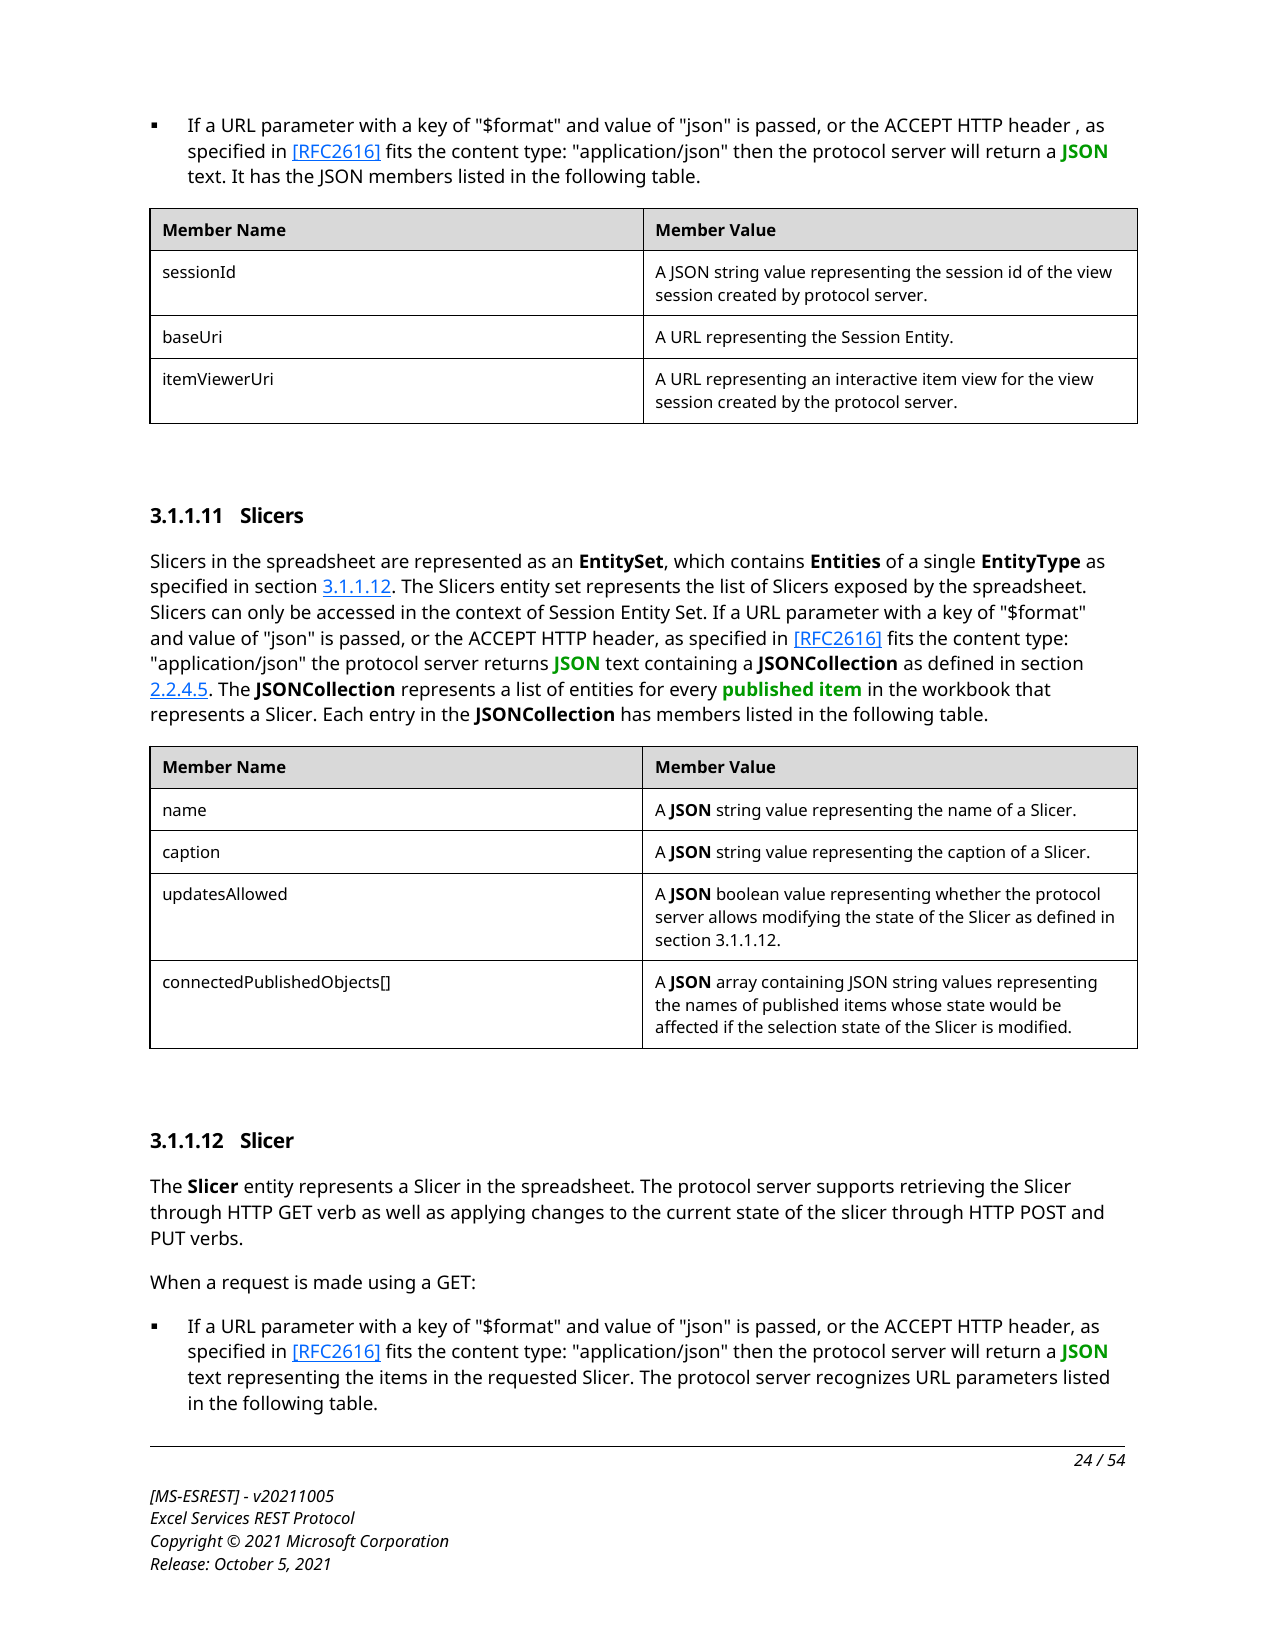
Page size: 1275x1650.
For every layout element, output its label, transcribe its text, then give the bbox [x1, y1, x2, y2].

table_header Member Value [644, 209, 1137, 250]
table_cell A JSON string value representing the session id of the view session created by protocol server. [644, 251, 1137, 315]
table_cell sessionId [151, 251, 643, 315]
subtitle Slicers [150, 501, 1125, 529]
table_cell A URL representing an interactive item view for the view session created by the protocol server. [644, 359, 1137, 422]
table_cell itemViewerUri [151, 359, 643, 422]
table_cell connectedPublishedObjects[] [151, 961, 642, 1048]
table_cell A URL representing the Session Entity. [644, 316, 1137, 357]
table_cell A JSON boolean value representing whether the protocol server allows modifying the state of the Slicer as defined in section 3.1.1.12. [643, 874, 1137, 960]
text When a request is made using a GET: [150, 1269, 1125, 1294]
table_cell name [151, 789, 642, 830]
text Slicers in the spreadsheet are represented as an EntitySet, which contains Entities of a single EntityType as specified in section 3.1.1.12. The Slicers entity set represents the list of Slicers exposed by the spreadsheet. Slicers can only be accessed in the context of Session Entity Set. If a URL parameter with a key of "$format" and value of "json" is passed, or the ACCEPT HTTP header, as specified in [RFC2616] fits the content type: "application/json" the protocol server returns JSON text containing a JSONCollection as defined in section 2.2.4.5. The JSONCollection represents a list of entities for every published item in the workbook that represents a Slicer. Each entry in the JSONCollection has members listed in the following table. [150, 548, 1125, 727]
text The Slicer entity represents a Slicer in the spreadsheet. The protocol server supports retrieving the Slicer through HTTP GET verb as well as applying changes to the current state of the slicer through HTTP POST and PUT verbs. [150, 1174, 1125, 1250]
table_cell baseUri [151, 316, 643, 357]
subtitle Slicer [150, 1127, 1125, 1155]
table_cell A JSON string value representing the name of a Slicer. [643, 789, 1137, 830]
table_cell A JSON string value representing the caption of a Slicer. [643, 831, 1137, 872]
table_header Member Name [151, 209, 643, 250]
table_cell caption [151, 831, 642, 872]
list If a URL parameter with a key of "$format" and value of "json" is passed, or the ACCEPT HTTP header, as specified in [RFC2616] fits the content type: "application/json" then the protocol server will return a JSON text representing the items in the requested Slicer. The protocol server recognizes URL parameters listed in the following table. [150, 1313, 1125, 1415]
table_header Member Name [151, 747, 642, 788]
table_cell A JSON array containing JSON string values representing the names of published items whose state would be affected if the selection state of the Slicer is modified. [643, 961, 1137, 1048]
list If a URL parameter with a key of "$format" and value of "json" is passed, or the ACCEPT HTTP header , as specified in [RFC2616] fits the content type: "application/json" then the protocol server will return a JSON text. It has the JSON members listed in the following table. [150, 112, 1125, 189]
table_cell updatesAllowed [151, 874, 642, 960]
table_header Member Value [643, 747, 1137, 788]
